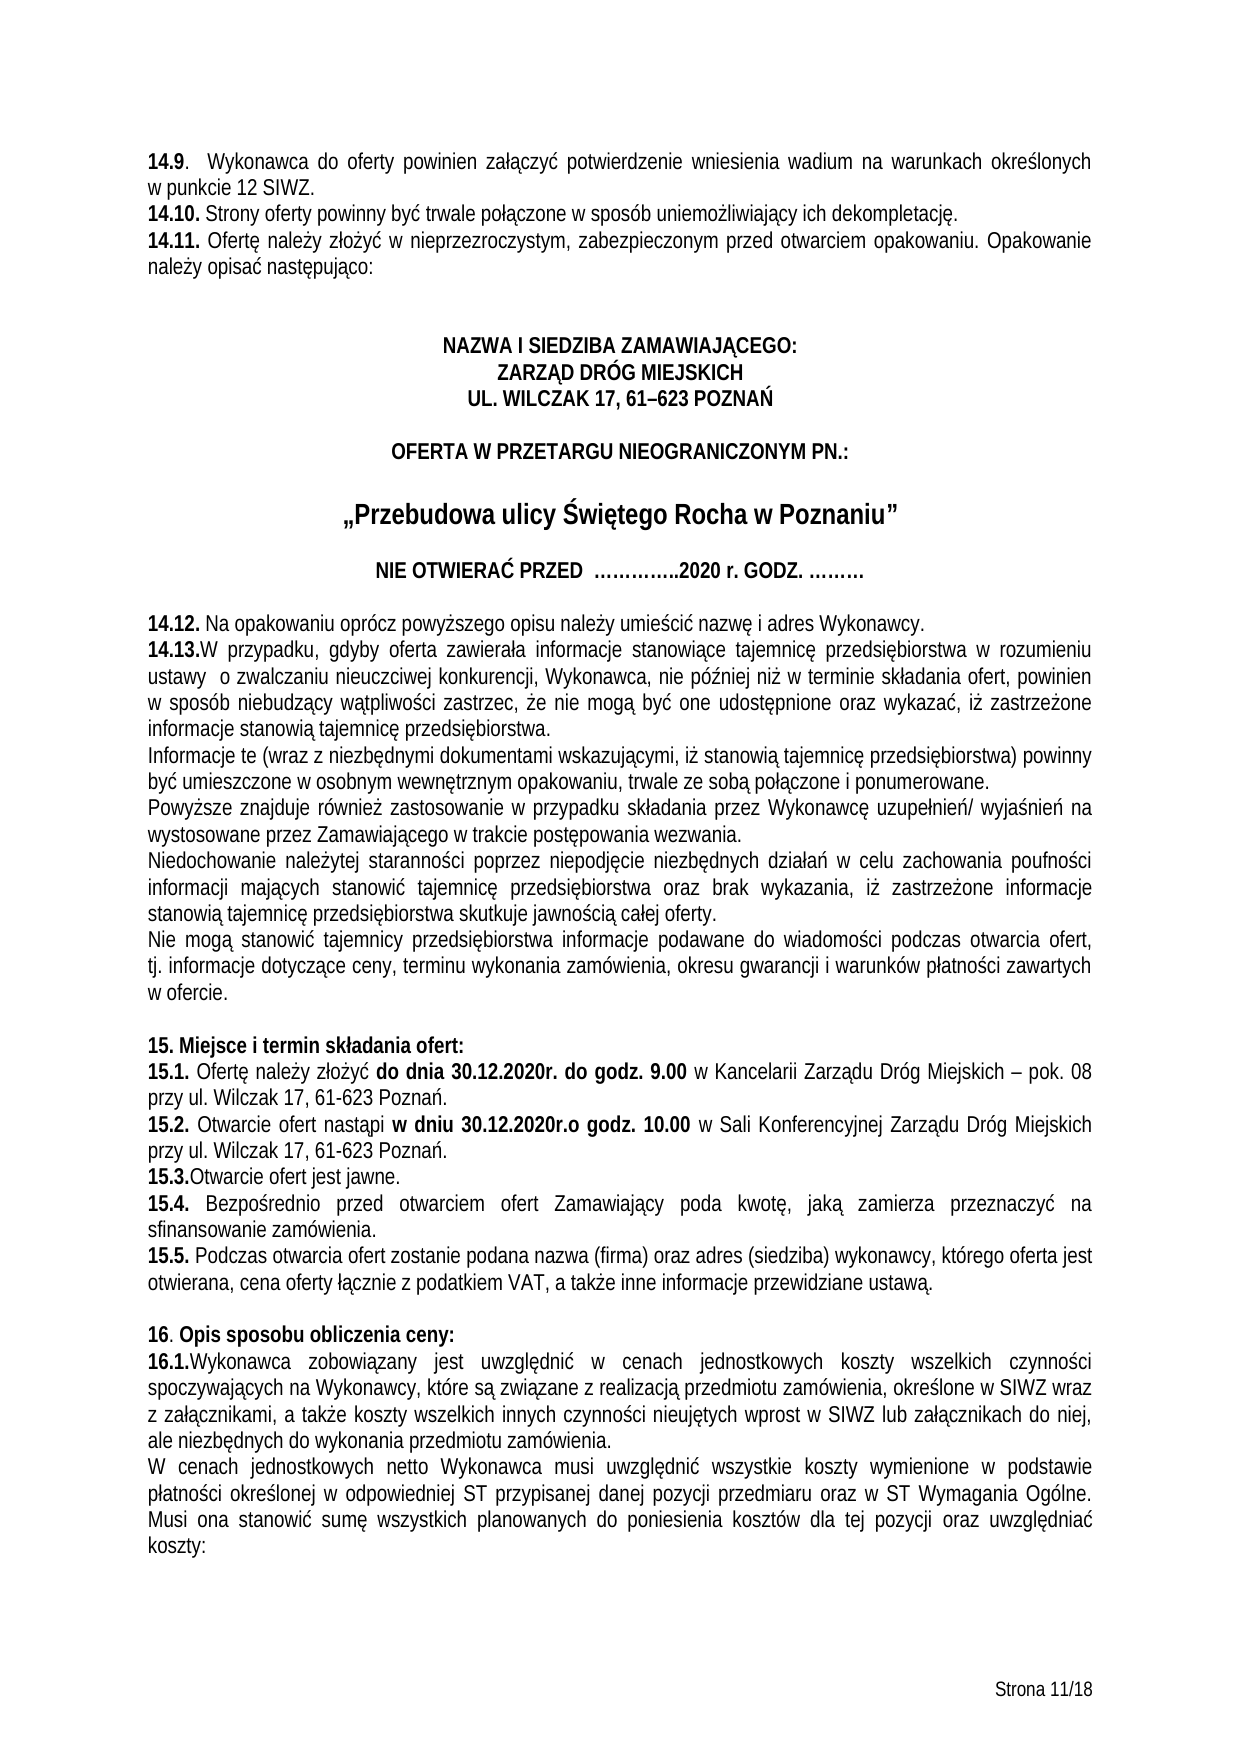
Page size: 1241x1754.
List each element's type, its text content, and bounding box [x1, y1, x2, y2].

text 15.5. Podczas otwarcia ofert zostanie podana nazwa (firma) oraz adres (siedziba) wykonawcy, którego oferta jest otwierana, cena oferty łącznie z podatkiem VAT, a także inne informacje przewidziane ustawą. [148, 1242, 1092, 1295]
text W cenach jednostkowych netto Wykonawca musi uwzględnić wszystkie koszty wymienione w podstawie płatności określonej w odpowiedniej ST przypisanej danej pozycji przedmiaru oraz w ST Wymagania Ogólne. Musi ona stanowić sumę wszystkich planowanych do poniesienia kosztów dla tej pozycji oraz uwzględniać koszty: [148, 1453, 1092, 1559]
text Powyższe znajduje również zastosowanie w przypadku składania przez Wykonawcę uzupełnień/ wyjaśnień na wystosowane przez Zamawiającego w trakcie postępowania wezwania. [148, 794, 1092, 847]
text 14.13.W przypadku, gdyby oferta zawierała informacje stanowiące tajemnicę przedsiębiorstwa w rozumieniu ustawy o zwalczaniu nieuczciwej konkurencji, Wykonawca, nie później niż w terminie składania ofert, powinien w sposób niebudzący wątpliwości zastrzec, że nie mogą być one udostępnione oraz wykazać, iż zastrzeżone informacje stanowią tajemnicę przedsiębiorstwa. [148, 636, 1092, 742]
text 14.11. Ofertę należy złożyć w nieprzezroczystym, zabezpieczonym przed otwarciem opakowaniu. Opakowanie należy opisać następująco: [148, 227, 1092, 279]
text 15.1. Ofertę należy złożyć do dnia 30.12.2020r. do godz. 9.00 w Kancelarii Zarządu Dróg Miejskich – pok. 08 przy ul. Wilczak 17, 61-623 Poznań. [148, 1058, 1092, 1111]
text NIE OTWIERAĆ PRZED …………..2020 r. GODZ. ……… [148, 557, 1092, 583]
text 16.1.Wykonawca zobowiązany jest uwzględnić w cenach jednostkowych koszty wszelkich czynności spoczywających na Wykonawcy, które są związane z realizacją przedmiotu zamówienia, określone w SIWZ wraz z załącznikami, a także koszty wszelkich innych czynności nieujętych wprost w SIWZ lub załącznikach do niej, ale niezbędnych do wykonania przedmiotu zamówienia. [148, 1348, 1092, 1453]
text 16. Opis sposobu obliczenia ceny: [148, 1321, 1092, 1348]
text Informacje te (wraz z niezbędnymi dokumentami wskazującymi, iż stanowią tajemnicę przedsiębiorstwa) powinny być umieszczone w osobnym wewnętrznym opakowaniu, trwale ze sobą połączone i ponumerowane. [148, 742, 1092, 794]
text ZARZĄD DRÓG MIEJSKICH [148, 358, 1092, 385]
text UL. WILCZAK 17, 61–623 POZNAŃ [148, 385, 1092, 411]
text 15. Miejsce i termin składania ofert: [148, 1032, 1092, 1058]
text Nie mogą stanowić tajemnicy przedsiębiorstwa informacje podawane do wiadomości podczas otwarcia ofert, tj. informacje dotyczące ceny, terminu wykonania zamówienia, okresu gwarancji i warunków płatności zawartych w ofercie. [148, 926, 1092, 1005]
text 14.10. Strony oferty powinny być trwale połączone w sposób uniemożliwiający ich dekompletację. [148, 200, 1092, 227]
text 14.9. Wykonawca do oferty powinien załączyć potwierdzenie wniesienia wadium na warunkach określonych w punkcie 12 SIWZ. [148, 148, 1092, 200]
text Niedochowanie należytej staranności poprzez niepodjęcie niezbędnych działań w celu zachowania poufności informacji mających stanowić tajemnicę przedsiębiorstwa oraz brak wykazania, iż zastrzeżone informacje stanowią tajemnicę przedsiębiorstwa skutkuje jawnością całej oferty. [148, 847, 1092, 926]
text 15.2. Otwarcie ofert nastąpi w dniu 30.12.2020r.o godz. 10.00 w Sali Konferencyjnej Zarządu Dróg Miejskich przy ul. Wilczak 17, 61-623 Poznań. [148, 1111, 1092, 1163]
text „Przebudowa ulicy Świętego Rocha w Poznaniu” [148, 497, 1092, 531]
text 15.3.Otwarcie ofert jest jawne. [148, 1163, 1092, 1190]
text 15.4. Bezpośrednio przed otwarciem ofert Zamawiający poda kwotę, jaką zamierza przeznaczyć na sfinansowanie zamówienia. [148, 1190, 1092, 1242]
text NAZWA I SIEDZIBA ZAMAWIAJĄCEGO: [148, 332, 1092, 358]
text 14.12. Na opakowaniu oprócz powyższego opisu należy umieścić nazwę i adres Wykonawcy. [148, 610, 1092, 636]
text OFERTA W PRZETARGU NIEOGRANICZONYM PN.: [148, 438, 1092, 464]
